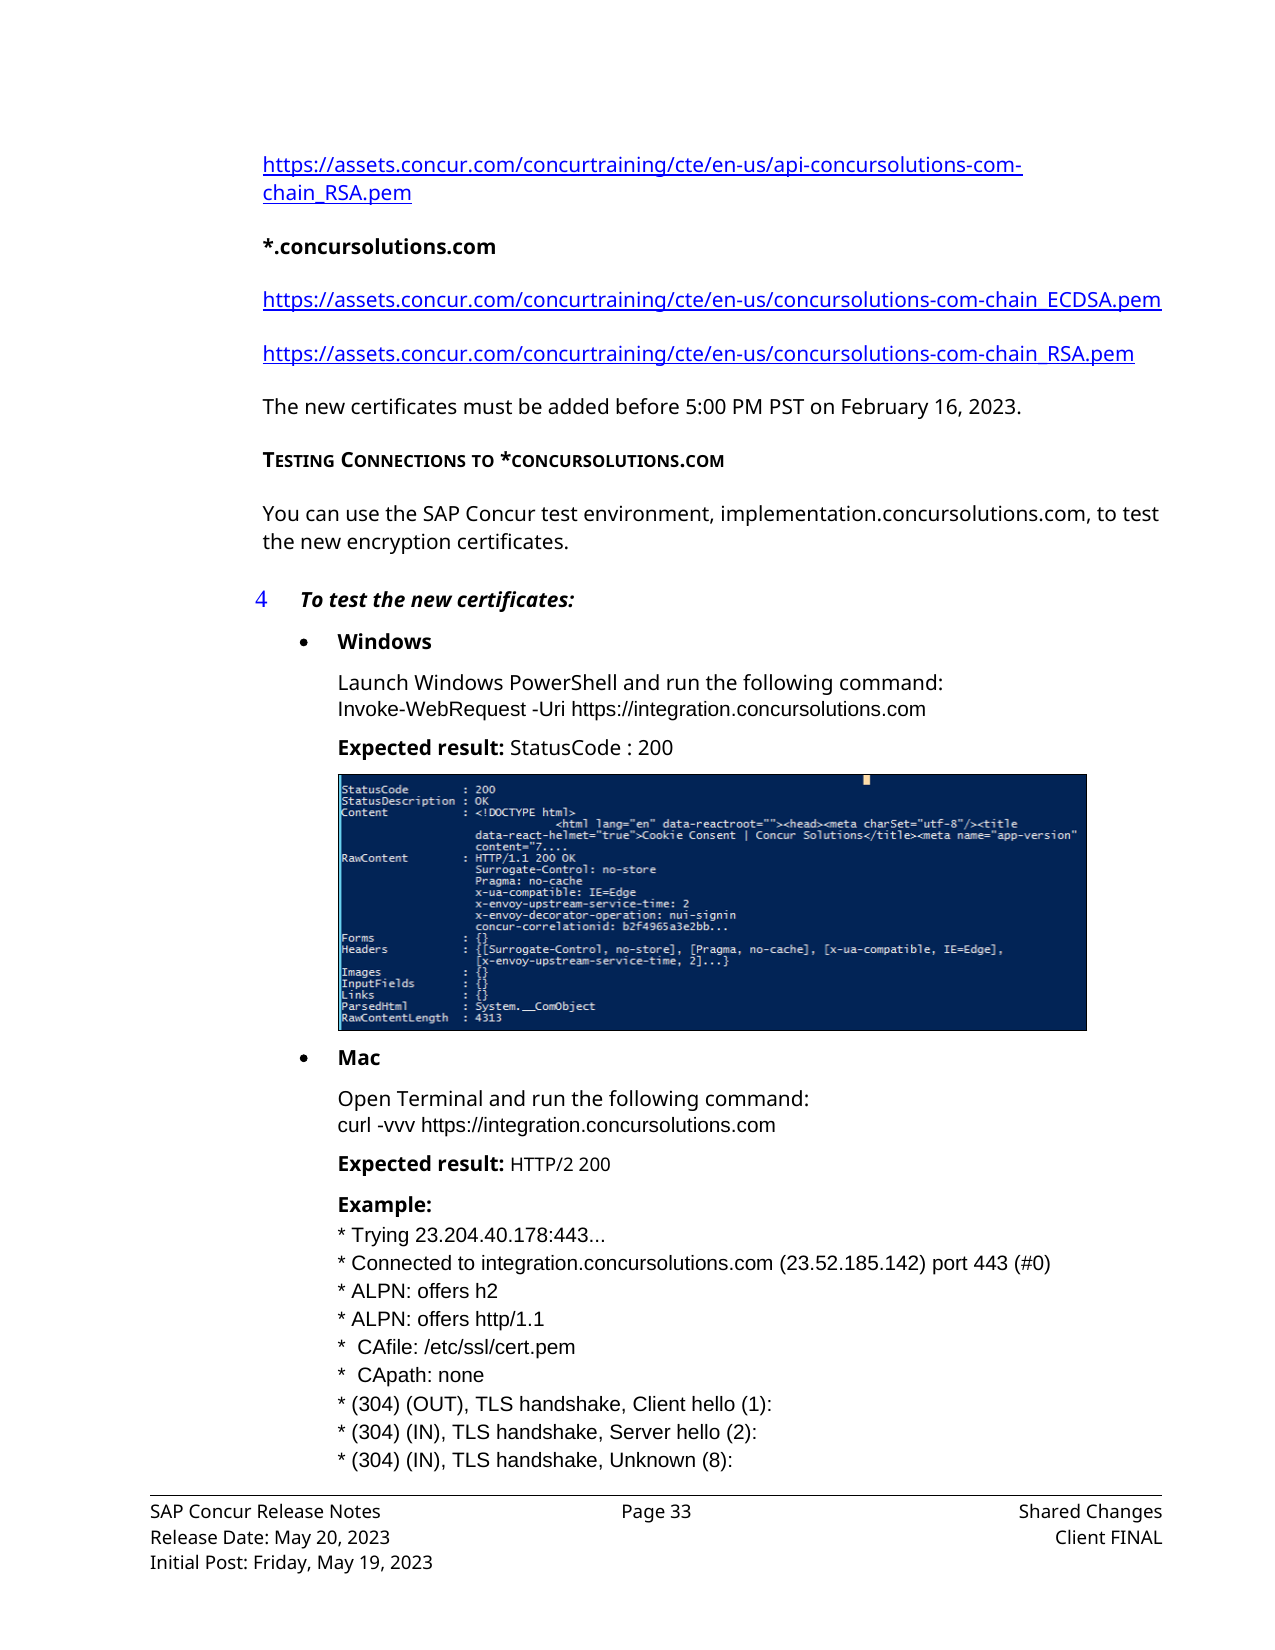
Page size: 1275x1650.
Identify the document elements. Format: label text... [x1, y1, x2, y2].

list Example: [337, 1190, 1162, 1218]
list Launch Windows PowerShell and run the following command: [337, 668, 1162, 697]
picture [339, 775, 1086, 1030]
text * Connected to integration.concursolutions.com (23.52.185.142) port 443 (#0) [337, 1251, 1162, 1275]
text curl -vvv https://integration.concursolutions.com [337, 1113, 1162, 1137]
text You can use the SAP Concur test environment, implementation.concursolutions.com, to test the new encryption certificates. [262, 499, 1162, 556]
subtitle To test the new certificates: [255, 581, 1162, 615]
text The new certificates must be added before 5:00 PM PST on February 16, 2023. [262, 392, 1162, 421]
text * ALPN: offers http/1.1 [337, 1307, 1162, 1331]
list Mac [300, 1043, 1162, 1072]
list Windows [300, 627, 1162, 656]
text https://assets.concur.com/concurtraining/cte/en-us/concursolutions-com-chain_ECDSA.pem [262, 285, 1162, 309]
list Expected result: HTTP/2 200 [337, 1149, 1162, 1177]
subtitle Testing Connections to *concursolutions.com [262, 446, 1162, 474]
text * (304) (OUT), TLS handshake, Client hello (1): [337, 1391, 1162, 1415]
text * CAfile: /etc/ssl/cert.pem [337, 1335, 1162, 1359]
text https://assets.concur.com/concurtraining/cte/en-us/concursolutions-com-chain_RSA.pem [262, 339, 1162, 367]
text * (304) (IN), TLS handshake, Server hello (2): [337, 1419, 1162, 1443]
text * ALPN: offers h2 [337, 1279, 1162, 1303]
list Expected result: StatusCode : 200 [337, 733, 1162, 762]
text https://assets.concur.com/concurtraining/cte/en-us/api-concursolutions-com-chain_RSA.pem [262, 150, 1162, 207]
text * (304) (IN), TLS handshake, Unknown (8): [337, 1448, 1162, 1472]
text *.concursolutions.com [262, 232, 1162, 260]
text * CApath: none [337, 1363, 1162, 1387]
list Open Terminal and run the following command: [337, 1084, 1162, 1113]
text * Trying 23.204.40.178:443... [337, 1223, 1162, 1247]
text Invoke-WebRequest -Uri https://integration.concursolutions.com [337, 697, 1162, 721]
